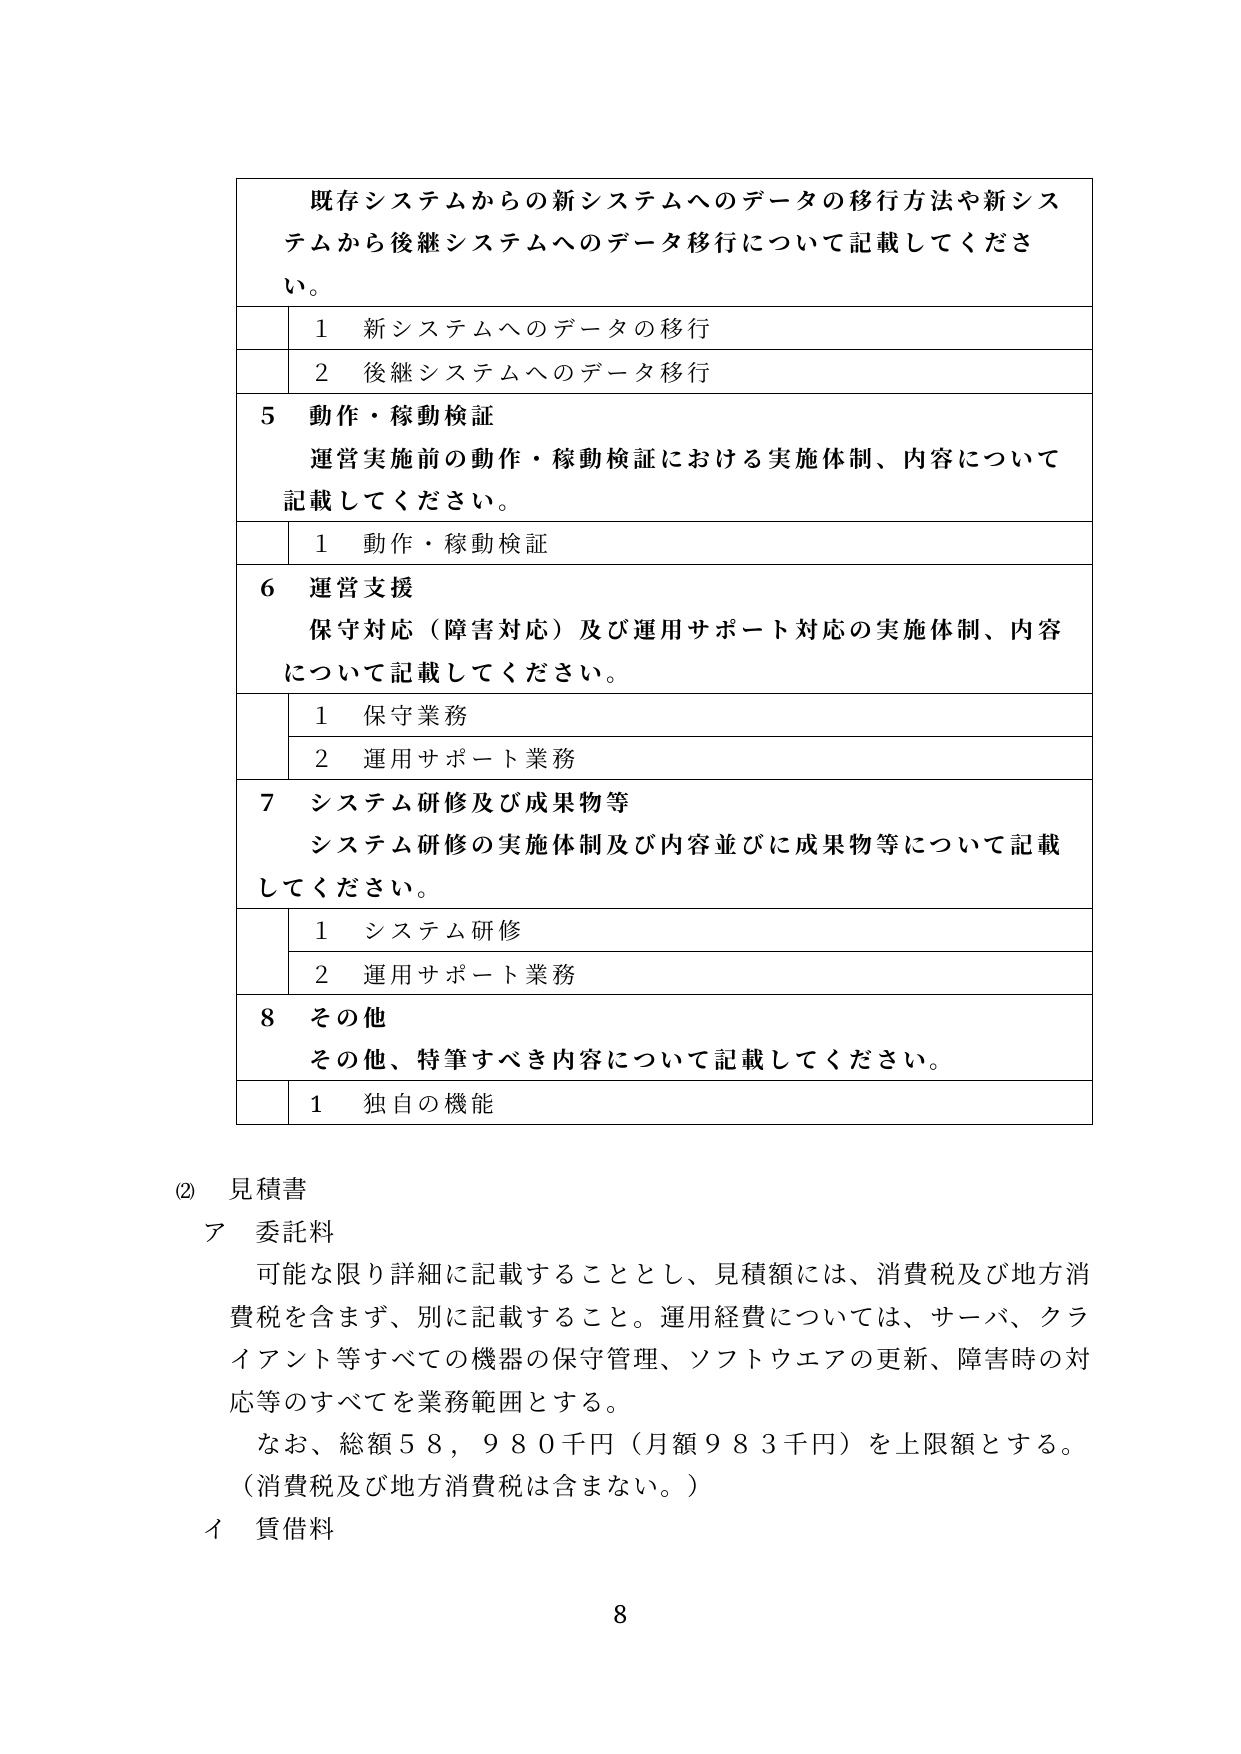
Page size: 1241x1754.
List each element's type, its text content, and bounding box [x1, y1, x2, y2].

text イ 賃借料 [148, 1506, 1092, 1549]
table_cell [237, 350, 288, 392]
table_cell １ 動作・稼動検証 [289, 522, 1092, 564]
text なお、総額５８，９８０千円（月額９８３千円）を上限額とする。（消費税及び地方消費税は含まない。） [229, 1421, 1092, 1506]
text ⑵ 見積書 [148, 1167, 1092, 1209]
table_cell ２ 運用サポート業務 [289, 737, 1092, 779]
table_cell [237, 522, 288, 564]
table_cell [237, 694, 288, 779]
table_cell [237, 909, 288, 994]
table_cell ６ 運営支援 保守対応（障害対応）及び運用サポート対応の実施体制、内容について記載してください。 [237, 565, 1092, 692]
table_cell １ システム研修 [289, 909, 1092, 951]
table_cell ２ 運用サポート業務 [289, 952, 1092, 994]
text ア 委託料 [148, 1209, 1092, 1252]
table_cell ５ 動作・稼動検証 運営実施前の動作・稼動検証における実施体制、内容について記載してください。 [237, 394, 1092, 521]
table_cell [237, 1081, 288, 1124]
table_cell ７ システム研修及び成果物等 システム研修の実施体制及び内容並びに成果物等について記載してください。 [237, 780, 1092, 907]
table_cell 1 独自の機能 [289, 1081, 1092, 1124]
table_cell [237, 179, 1092, 306]
table_cell １ 保守業務 [289, 694, 1092, 736]
table_cell １ 新システムへのデータの移行 [289, 307, 1092, 349]
table_cell ８ その他 その他、特筆すべき内容について記載してください。 [237, 995, 1092, 1080]
text 可能な限り詳細に記載することとし、見積額には、消費税及び地方消費税を含まず、別に記載すること。運用経費については、サーバ、クライアント等すべての機器の保守管理、ソフトウエアの更新、障害時の対応等のすべてを業務範囲とする。 [229, 1252, 1092, 1421]
table_cell ２ 後継システムへのデータ移行 [289, 350, 1092, 392]
table_cell [237, 307, 288, 349]
